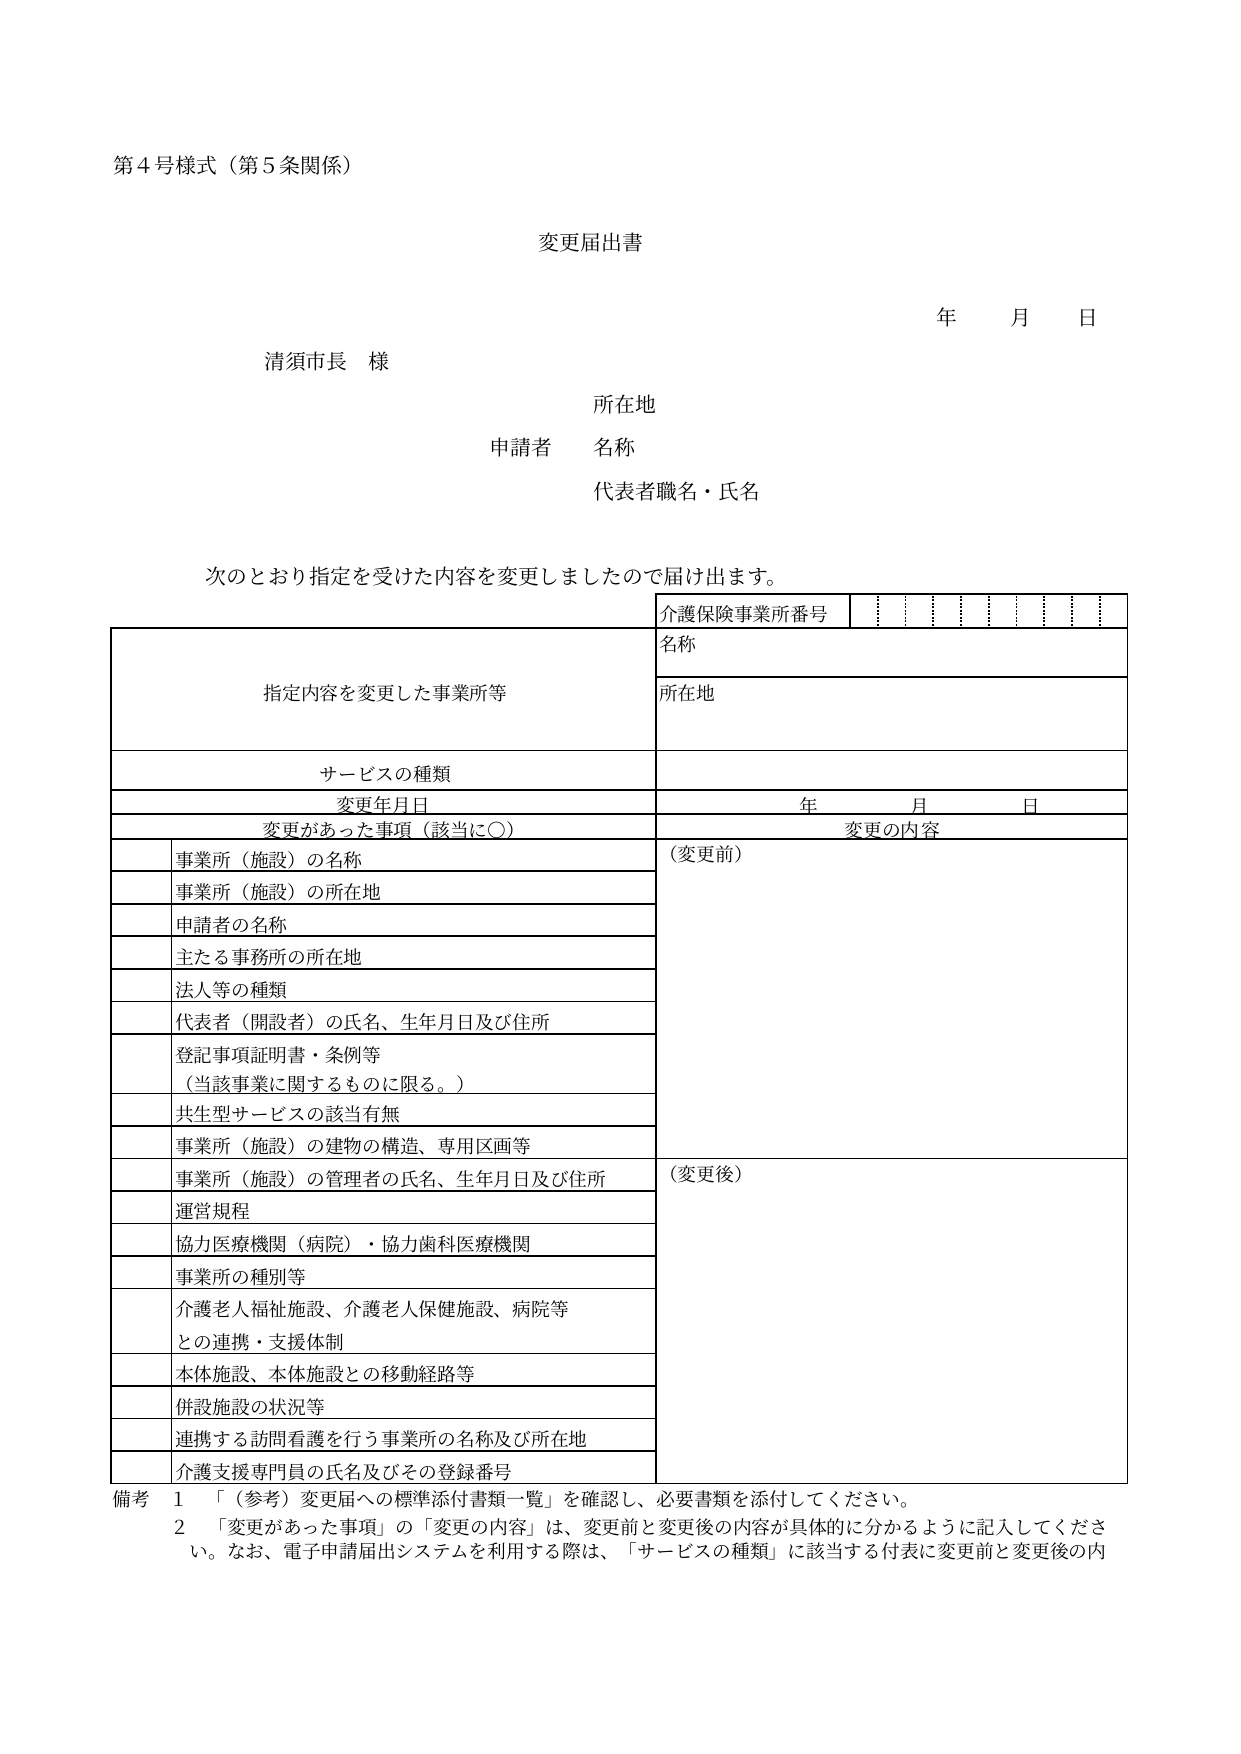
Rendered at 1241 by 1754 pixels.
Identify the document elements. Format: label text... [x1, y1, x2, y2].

text 所在地 [114, 388, 1122, 418]
text 第４号様式（第５条関係） [113, 150, 1122, 180]
text 代表者職名・氏名 [114, 475, 1122, 505]
text 清須市長 様 [264, 345, 1122, 375]
text 申請者 名称 [114, 432, 1122, 462]
text 年 月 日 [264, 302, 1122, 332]
text 備考 １ 「（参考）変更届への標準添付書類一覧」を確認し、必要書類を添付してください。 [113, 1487, 1122, 1511]
subtitle 変更届出書 [293, 226, 888, 256]
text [114, 1515, 1122, 1563]
text 次のとおり指定を受けた内容を変更しましたので届け出ます。 [205, 560, 1122, 590]
